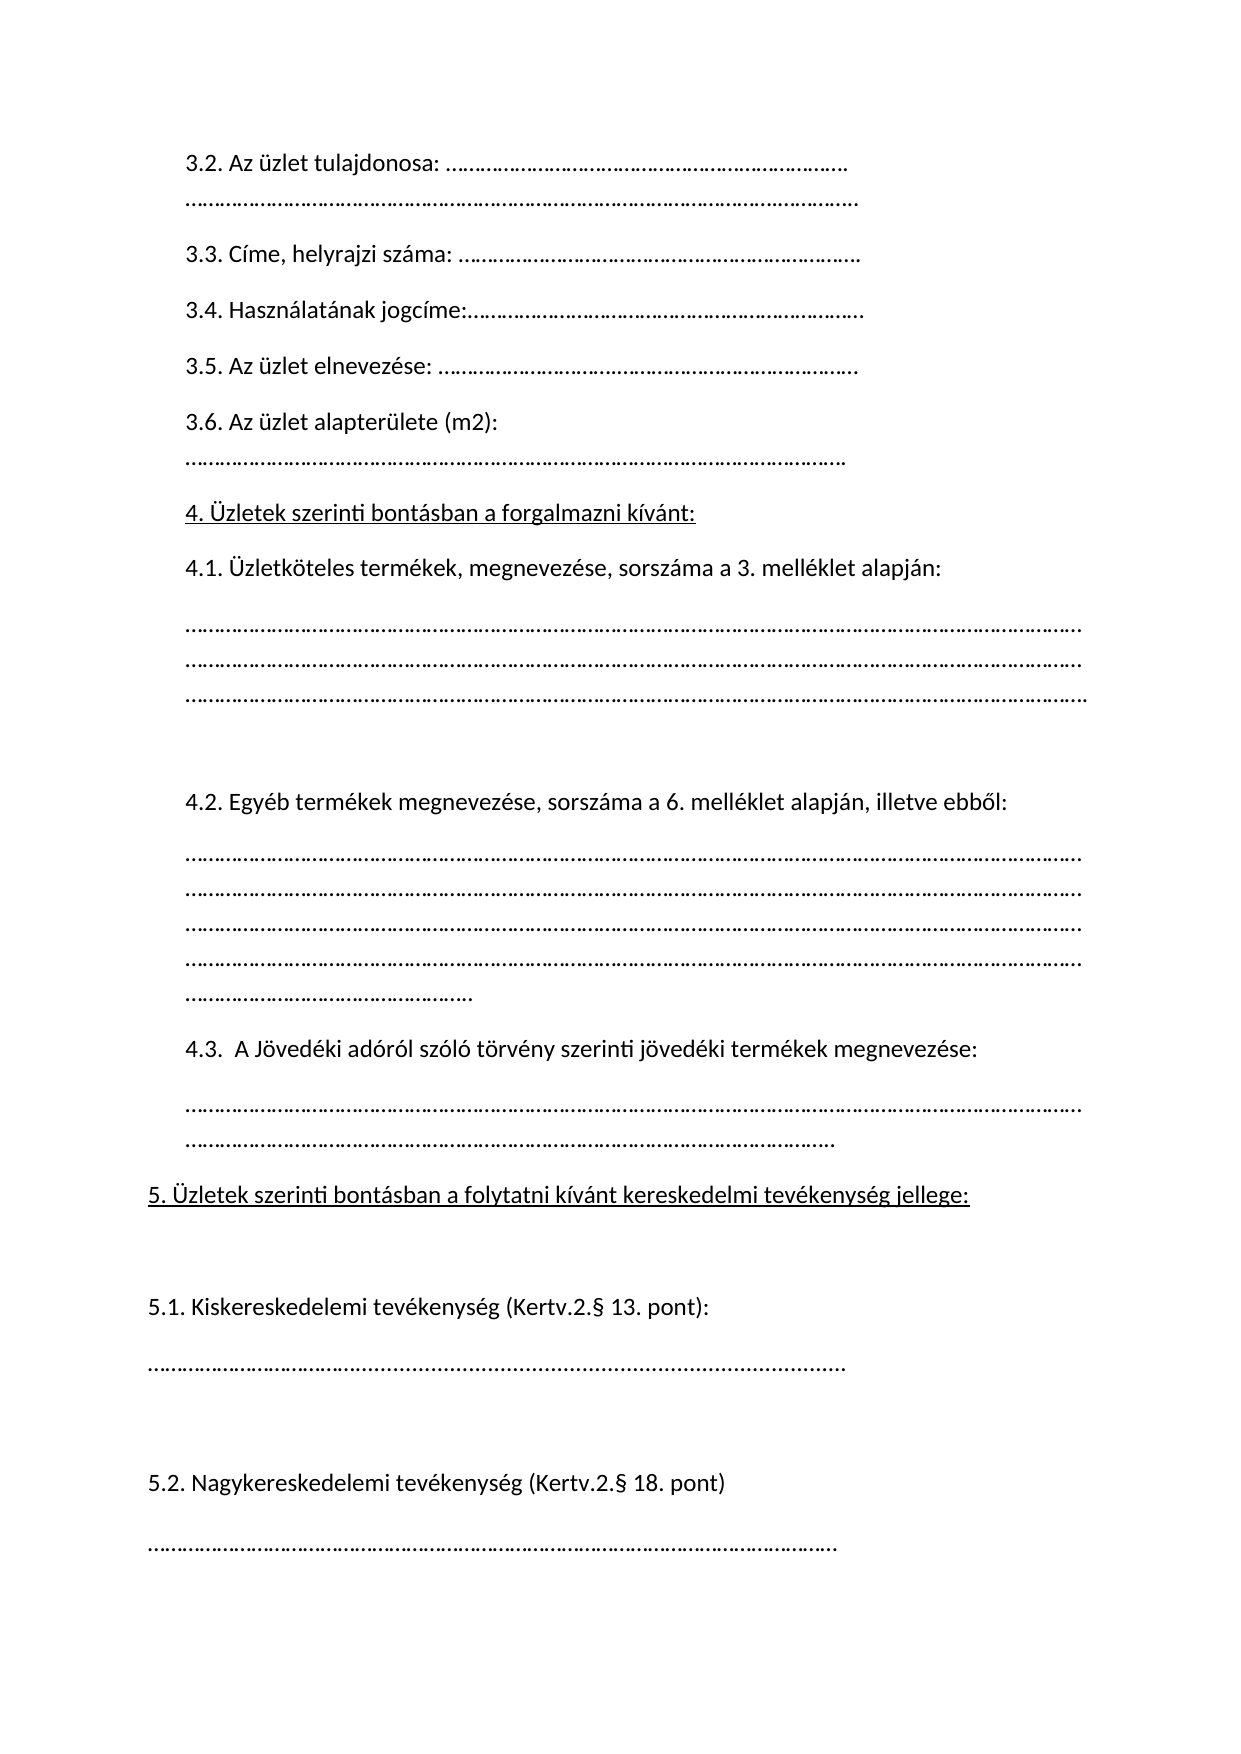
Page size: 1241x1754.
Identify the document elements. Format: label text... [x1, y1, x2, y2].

text 5.2. Nagykereskedelemi tevékenység (Kertv.2.§ 18. pont) [148, 1467, 1093, 1497]
text …………………………………………………………………………………………………………………………………………………………………………………………………………………………………………………………………………………………………………………………………………………………………………………………………………………………………………………………………………………………………………………………………………………………………………………………………………………….. [185, 837, 1093, 1007]
text ………………………………………………………………………………………………………… [148, 1527, 1093, 1557]
text 3.6. Az üzlet alapterülete (m2): ……………………………………………………………………………………………………. [185, 406, 1093, 471]
text 3.2. Az üzlet tulajdonosa: ……………………………………………………………. ………………………………………………………………………………………….………….. [185, 148, 1093, 213]
text …………………………………………………………………………………………………………………………………………………………………………………………………………………………………………….. [185, 1089, 1093, 1154]
text 4. Üzletek szerinti bontásban a forgalmazni kívánt: [185, 497, 1093, 527]
text 3.3. Címe, helyrajzi száma: ……………………………………………………………. [185, 238, 1093, 269]
text 3.4. Használatának jogcíme:…………………………………………………………… [185, 294, 1093, 325]
text 3.5. Az üzlet elnevezése: ………………………….…………………………………… [185, 350, 1093, 381]
text 4.1. Üzletköteles termékek, megnevezése, sorszáma a 3. melléklet alapján: [185, 553, 1093, 583]
text ………………………………………………………………………………………………………………………………………………………………………………………………………………………………………………………………………………………………………………………………………………………………………………………………………………………………. [185, 608, 1093, 709]
text 5.1. Kiskereskedelemi tevékenység (Kertv.2.§ 13. pont): [148, 1291, 1093, 1322]
text 4.2. Egyéb termékek megnevezése, sorszáma a 6. melléklet alapján, illetve ebből: [185, 786, 1093, 816]
text ……………………………….............................................................................. [148, 1347, 1093, 1377]
text 5. Üzletek szerinti bontásban a folytatni kívánt kereskedelmi tevékenység jellege: [148, 1179, 1093, 1210]
text 4.3. A Jövedéki adóról szóló törvény szerinti jövedéki termékek megnevezése: [185, 1033, 1093, 1063]
